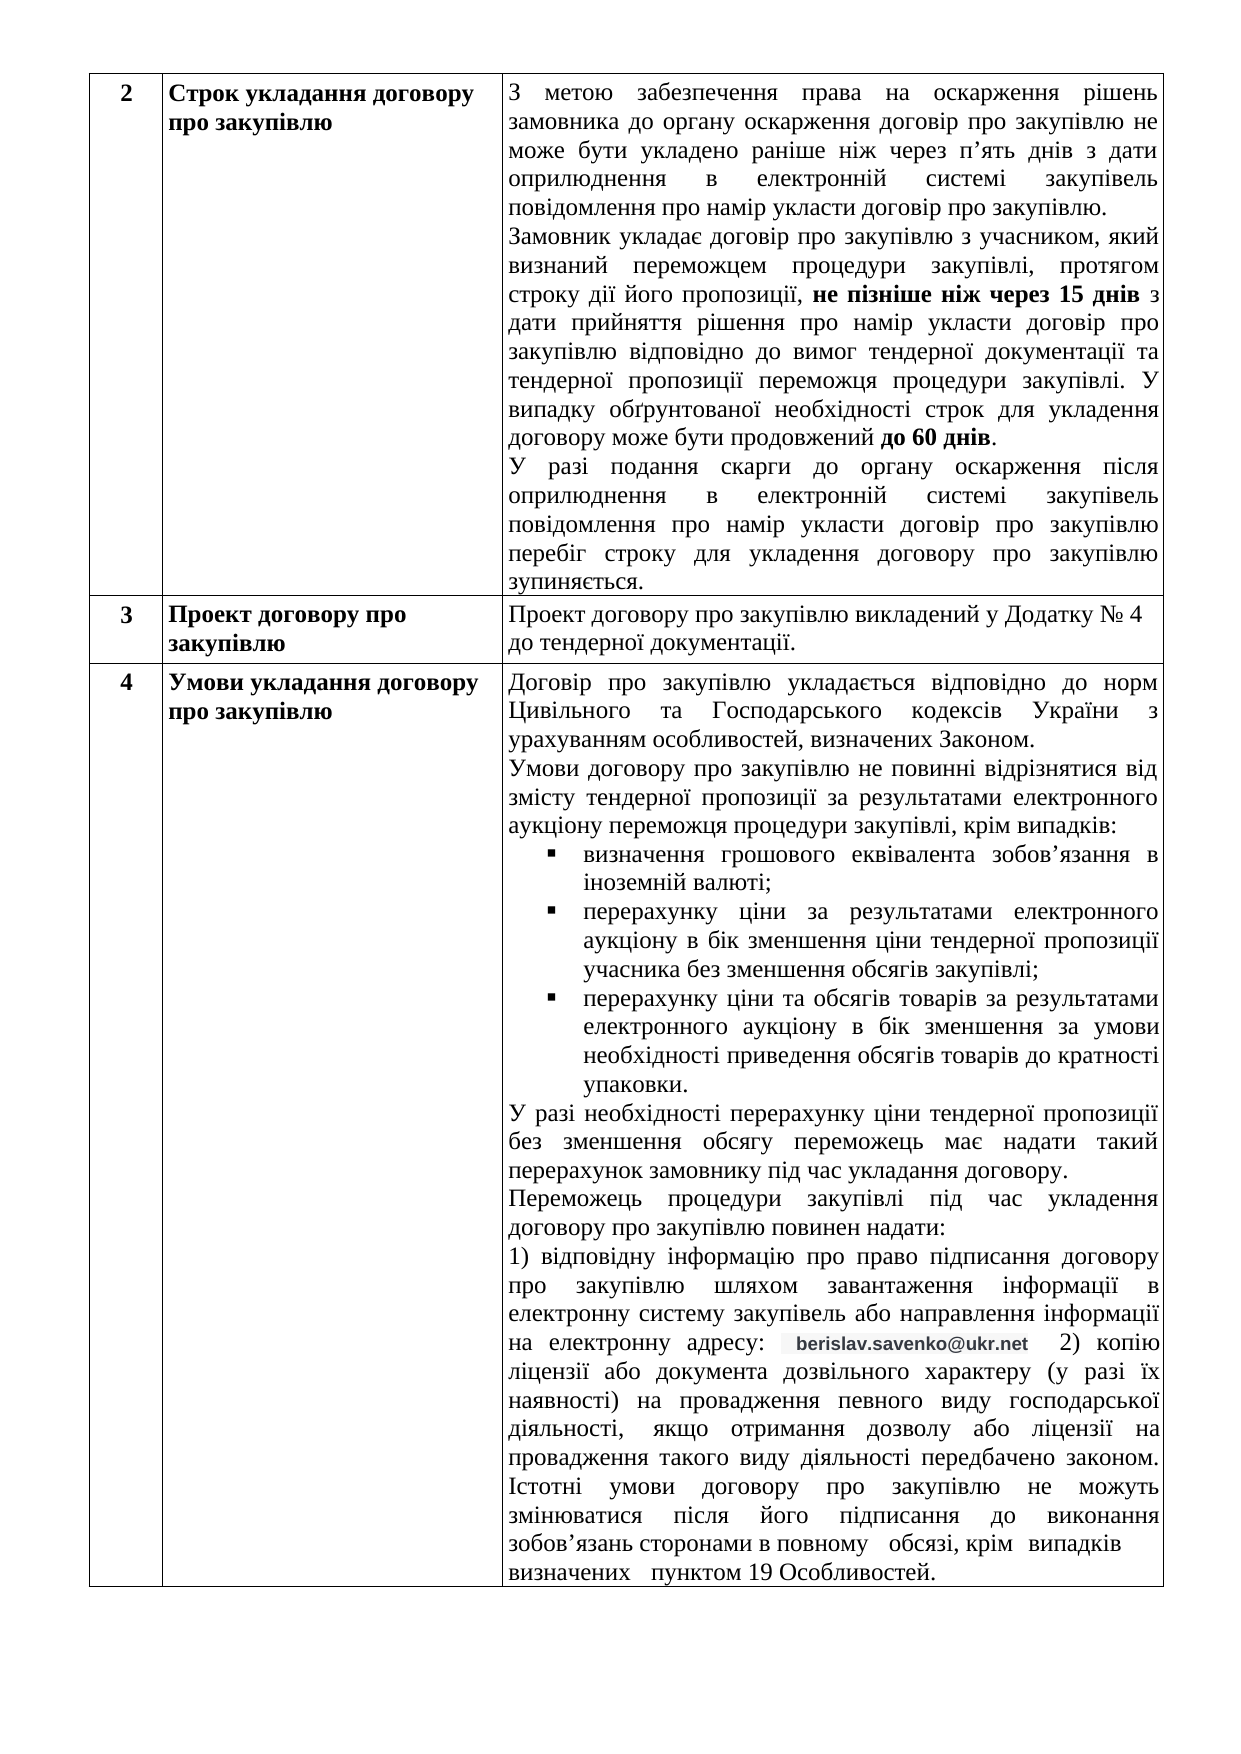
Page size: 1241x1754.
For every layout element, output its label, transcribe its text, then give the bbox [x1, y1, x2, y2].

table_cell 4 [90, 664, 162, 1586]
table_cell 3 [90, 596, 162, 663]
table_header 2 [90, 74, 162, 595]
table_cell Умови укладання договору про закупівлю [163, 664, 502, 1586]
table_header З метою забезпечення права на оскарження рішень замовника до органу оскарження договір про закупівлю не може бути укладено раніше ніж через п’ять днів з дати оприлюднення в електронній системі закупівель повідомлення про намір укласти договір про закупівлю. Замовник укладає договір про закупівлю з учасником, який визнаний переможцем процедури закупівлі, протягом строку дії його пропозиції, не пізніше ніж через 15 днів з дати прийняття рішення про намір укласти договір про закупівлю відповідно до вимог тендерної документації та тендерної пропозиції переможця процедури закупівлі. У випадку обґрунтованої необхідності строк для укладення договору може бути продовжений до 60 днів. У разі подання скарги до органу оскарження після оприлюднення в електронній системі закупівель повідомлення про намір укласти договір про закупівлю перебіг строку для укладення договору про закупівлю зупиняється. [503, 74, 1163, 595]
table_cell Проект договору про закупівлю [163, 596, 502, 663]
table_header Строк укладання договору про закупівлю [163, 74, 502, 595]
table_cell Проект договору про закупівлю викладений у Додатку № 4 до тендерної документації. [503, 596, 1163, 663]
table_cell Договір про закупівлю укладається відповідно до норм Цивільного та Господарського кодексів України з урахуванням особливостей, визначених Законом. Умови договору про закупівлю не повинні відрізнятися від змісту тендерної пропозиції за результатами електронного аукціону переможця процедури закупівлі, крім випадків: визначення грошового еквівалента зобов’язання в іноземній валюті; перерахунку ціни за результатами електронного аукціону в бік зменшення ціни тендерної пропозиції учасника без зменшення обсягів закупівлі; перерахунку ціни та обсягів товарів за результатами електронного аукціону в бік зменшення за умови необхідності приведення обсягів товарів до кратності упаковки. У разі необхідності перерахунку ціни тендерної пропозиції без зменшення обсягу переможець має надати такий перерахунок замовнику під час укладання договору. Переможець процедури закупівлі під час укладення договору про закупівлю повинен надати: 1) відповідну інформацію про право підписання договору про закупівлю шляхом завантаження інформації в електронну систему закупівель або направлення інформації на електронну адресу: berislav.savenko@ukr.net 2) копію ліцензії або документа дозвільного характеру (у разі їх наявності) на провадження певного виду господарської діяльності, якщо отримання дозволу або ліцензії на провадження такого виду діяльності передбачено законом. Істотні умови договору про закупівлю не можуть змінюватися після його підписання до виконання зобов’язань сторонами в повному обсязі, крім випадків визначених пунктом 19 Особливостей. [503, 664, 1163, 1586]
